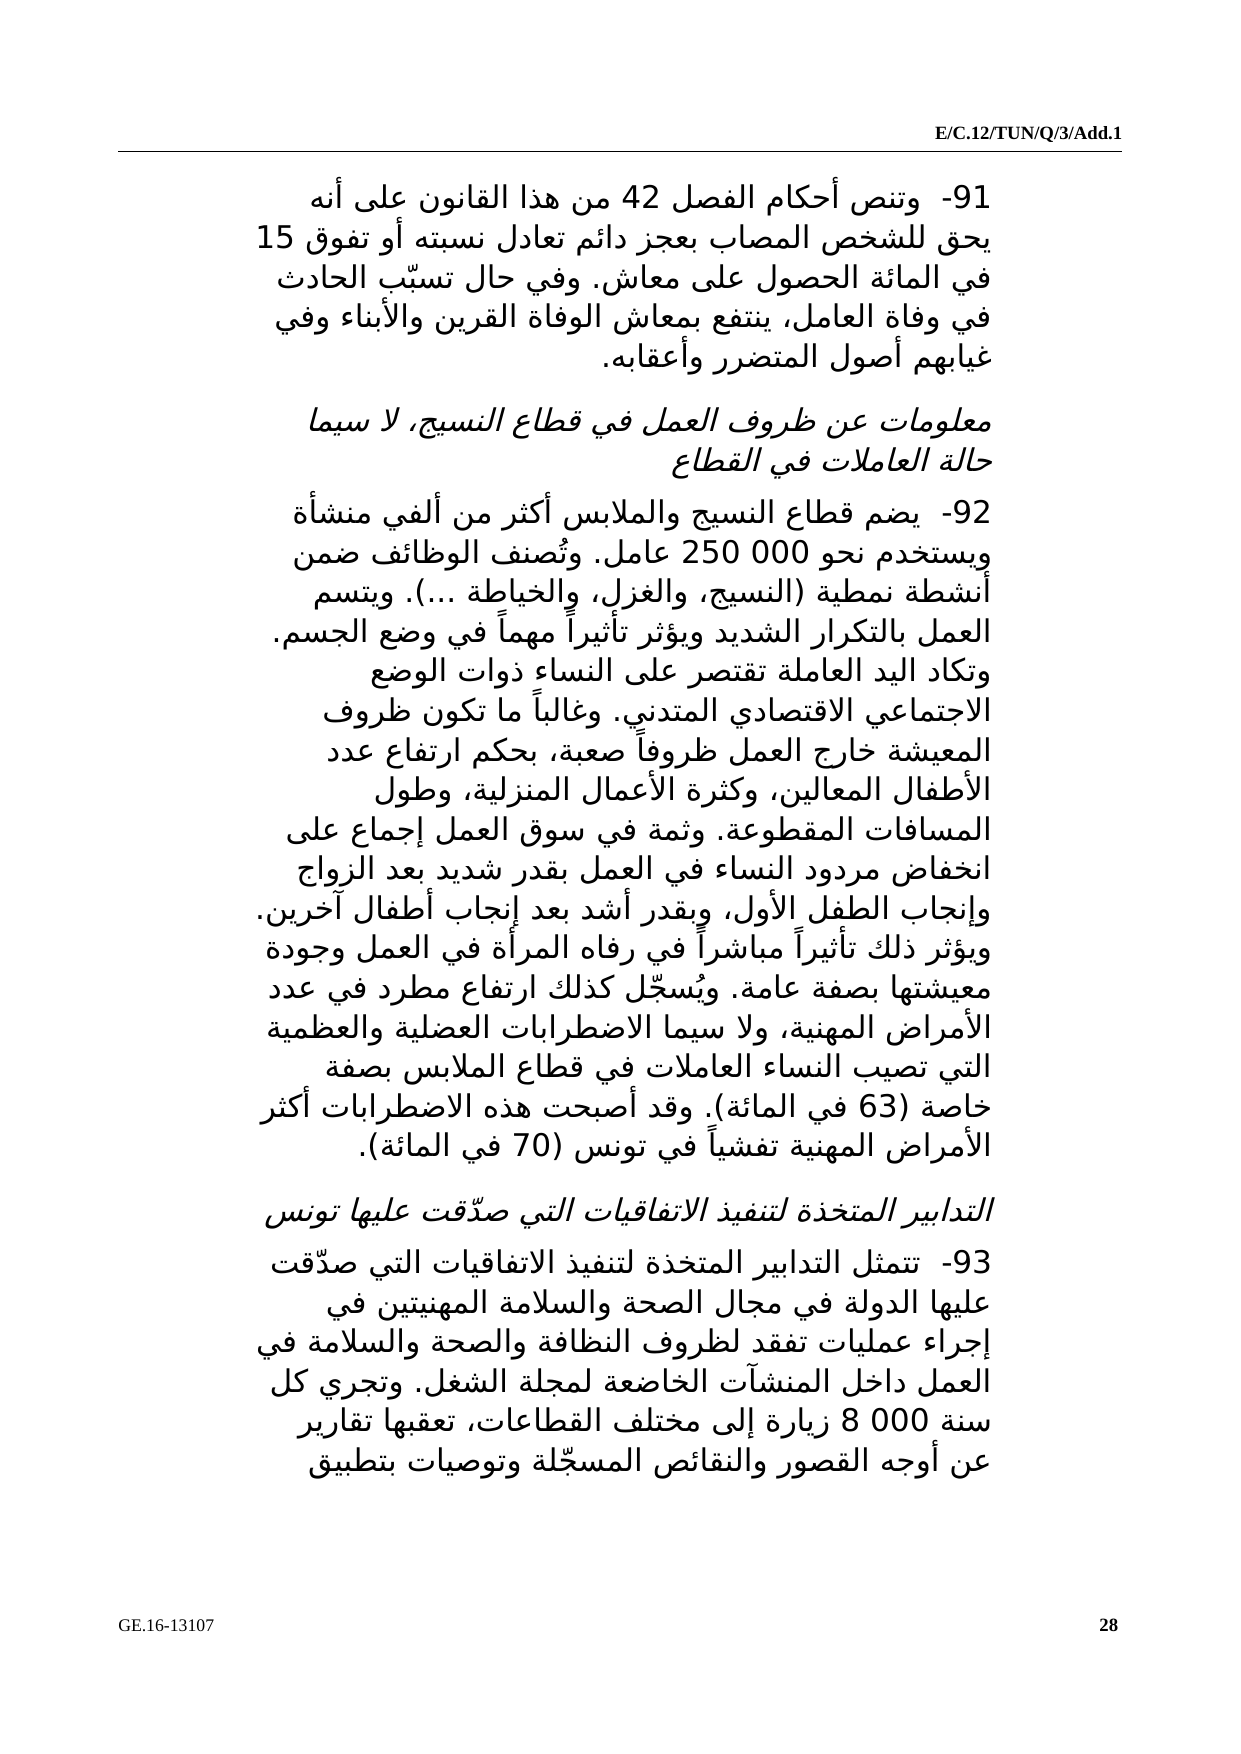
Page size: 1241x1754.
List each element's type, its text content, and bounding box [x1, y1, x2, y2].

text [248, 1242, 992, 1479]
text التدابير المتخذة لتنفيذ الاتفاقيات التي صدّقت عليها تونس [248, 1190, 1122, 1229]
text 92- يضم قطاع النسيج والملابس أكثر من ألفي منشأة ويستخدم نحو 000 250 عامل. وتُصنف الوظائف ضمن أنشطة نمطية (النسيج، والغزل، والخياطة ...). ويتسم العمل بالتكرار الشديد ويؤثر تأثيراً مهماً في وضع الجسم. وتكاد اليد العاملة تقتصر على النساء ذوات الوضع الاجتماعي الاقتصادي المتدني. وغالباً ما تكون ظروف المعيشة خارج العمل ظروفاً صعبة، بحكم ارتفاع عدد الأطفال المعالين، وكثرة الأعمال المنزلية، وطول المسافات المقطوعة. وثمة في سوق العمل إجماع على انخفاض مردود النساء في العمل بقدر شديد بعد الزواج وإنجاب الطفل الأول، وبقدر أشد بعد إنجاب أطفال آخرين. ويؤثر ذلك تأثيراً مباشراً في رفاه المرأة في العمل وجودة معيشتها بصفة عامة. ويُسجّل كذلك ارتفاع مطرد في عدد الأمراض المهنية، ولا سيما الاضطرابات العضلية والعظمية التي تصيب النساء العاملات في قطاع الملابس بصفة خاصة (63 في المائة). وقد أصبحت هذه الاضطرابات أكثر الأمراض المهنية تفشياً في تونس (70 في المائة). [248, 492, 992, 1165]
text معلومات عن ظروف العمل في قطاع النسيج، لا سيما حالة العاملات في القطاع [248, 400, 1122, 479]
text 91- وتنص أحكام الفصل 42 من هذا القانون على أنه يحق للشخص المصاب بعجز دائم تعادل نسبته أو تفوق 15 في المائة الحصول على معاش. وفي حال تسبّب الحادث في وفاة العامل، ينتفع بمعاش الوفاة القرين والأبناء وفي غيابهم أصول المتضرر وأعقابه. [248, 177, 992, 375]
